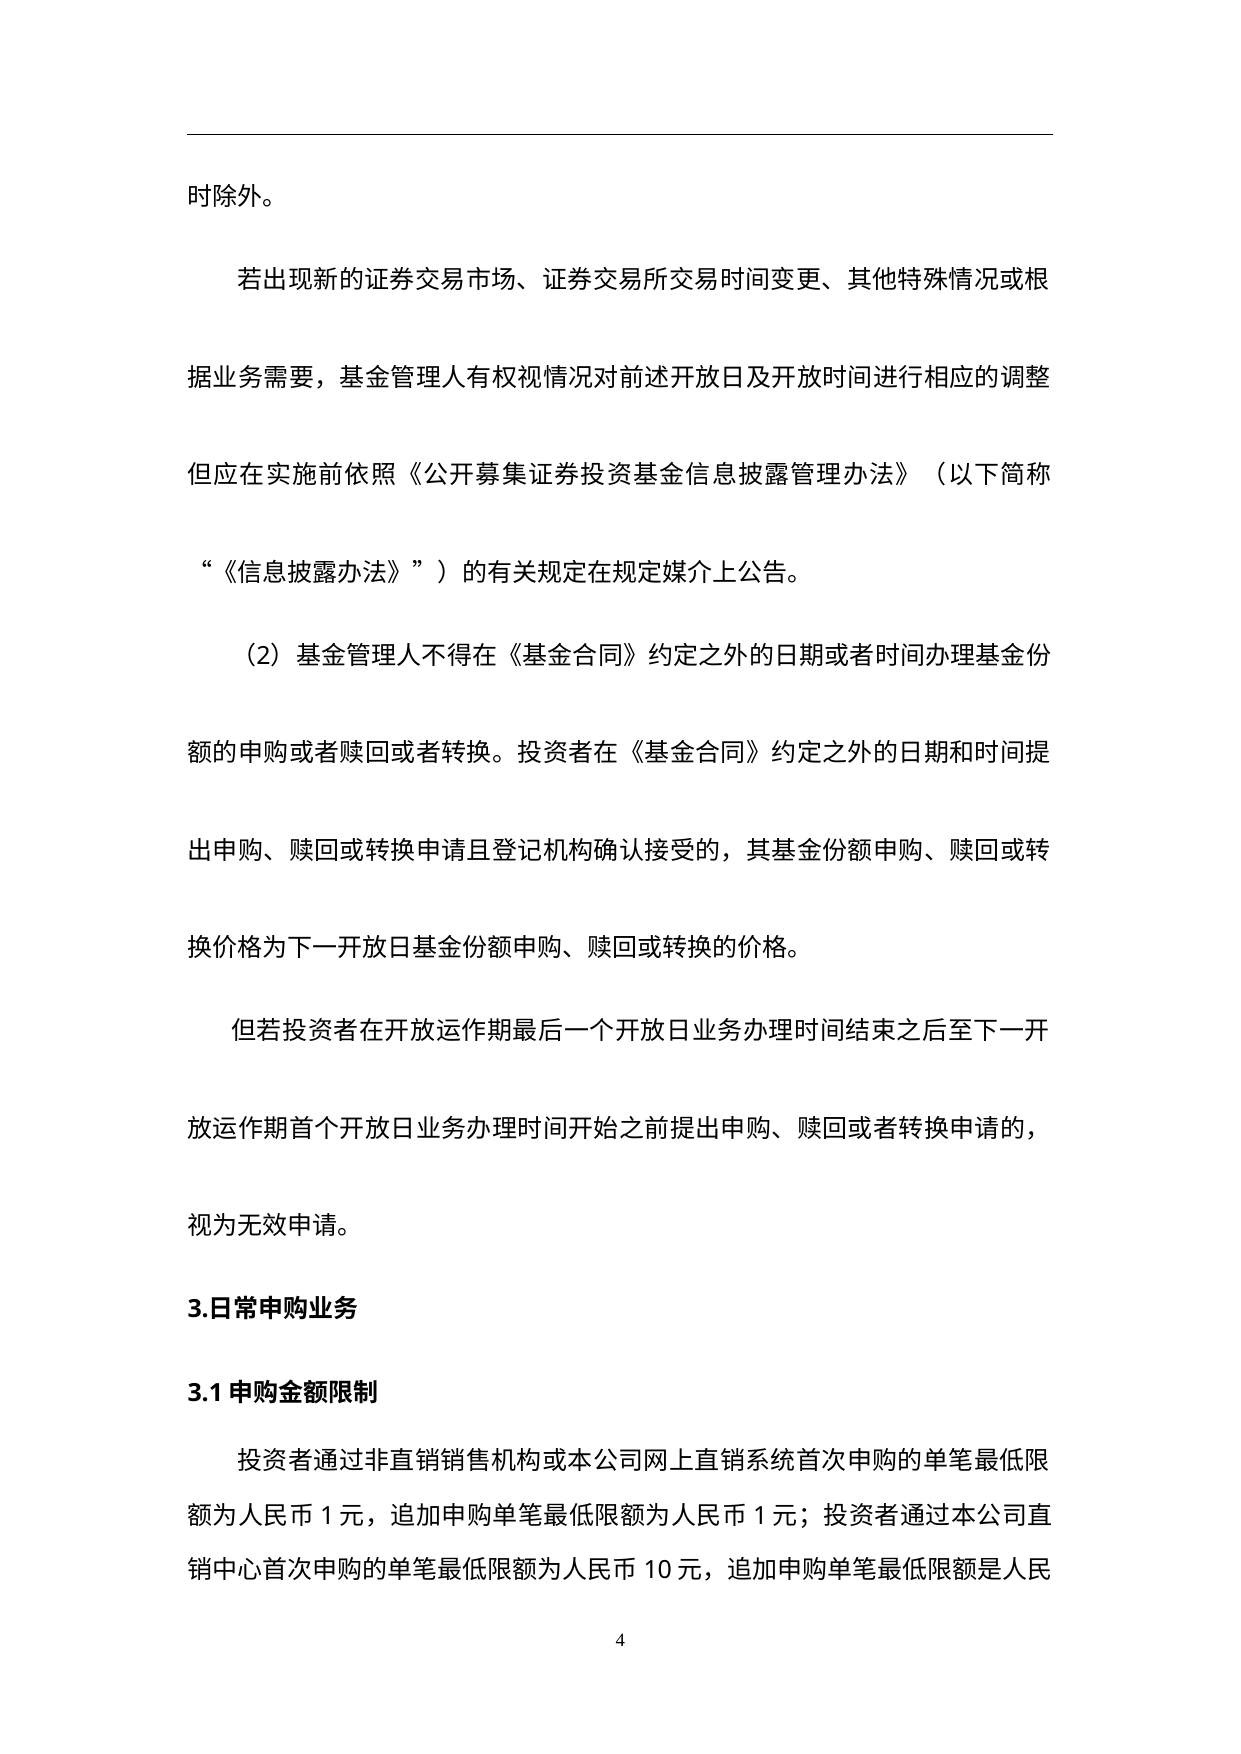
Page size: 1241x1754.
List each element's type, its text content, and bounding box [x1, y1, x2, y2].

text （2）基金管理人不得在《基金合同》约定之外的日期或者时间办理基金份额的申购或者赎回或者转换。投资者在《基金合同》约定之外的日期和时间提出申购、赎回或转换申请且登记机构确认接受的，其基金份额申购、赎回或转换价格为下一开放日基金份额申购、赎回或转换的价格。 [187, 621, 1053, 978]
text 但若投资者在开放运作期最后一个开放日业务办理时间结束之后至下一开放运作期首个开放日业务办理时间开始之前提出申购、赎回或者转换申请的，视为无效申请。 [187, 996, 1053, 1256]
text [187, 162, 1053, 227]
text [187, 1441, 1053, 1586]
subtitle 3.日常申购业务 [187, 1274, 1053, 1339]
text 若出现新的证券交易市场、证券交易所交易时间变更、其他特殊情况或根据业务需要，基金管理人有权视情况对前述开放日及开放时间进行相应的调整，但应在实施前依照《公开募集证券投资基金信息披露管理办法》（以下简称“《信息披露办法》”）的有关规定在规定媒介上公告。 [187, 245, 1053, 603]
subtitle 3.1申购金额限制 [187, 1358, 1053, 1423]
